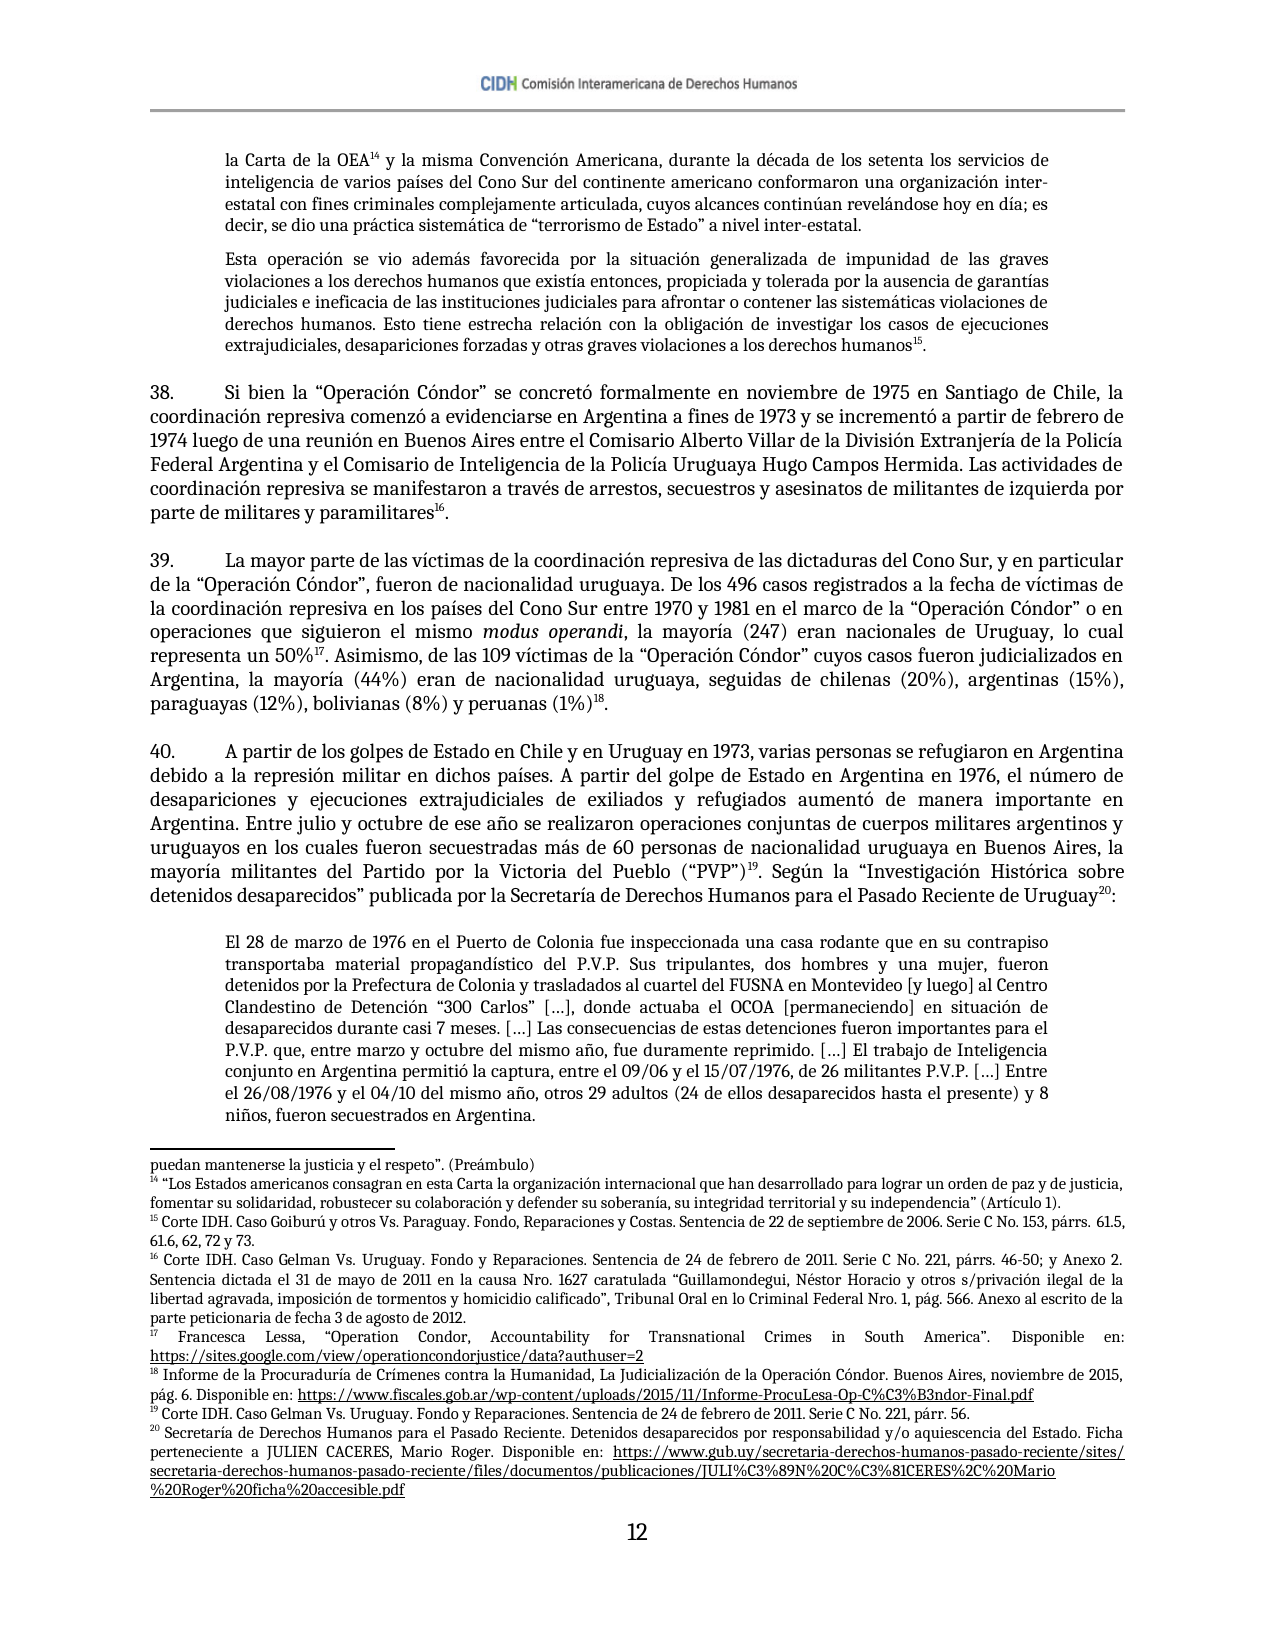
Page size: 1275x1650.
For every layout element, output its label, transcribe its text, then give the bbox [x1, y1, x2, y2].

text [225, 150, 1050, 236]
list Si bien la “Operación Cóndor” se concretó formalmente en noviembre de 1975 en Santiago de Chile, la coordinación represiva comenzó a evidenciarse en Argentina a fines de 1973 y se incrementó a partir de febrero de 1974 luego de una reunión en Buenos Aires entre el Comisario Alberto Villar de la División Extranjería de la Policía Federal Argentina y el Comisario de Inteligencia de la Policía Uruguaya Hugo Campos Hermida. Las actividades de coordinación represiva se manifestaron a través de arrestos, secuestros y asesinatos de militantes de izquierda por parte de militares y paramilitares. [150, 381, 1125, 524]
list A partir de los golpes de Estado en Chile y en Uruguay en 1973, varias personas se refugiaron en Argentina debido a la represión militar en dichos países. A partir del golpe de Estado en Argentina en 1976, el número de desapariciones y ejecuciones extrajudiciales de exiliados y refugiados aumentó de manera importante en Argentina. Entre julio y octubre de ese año se realizaron operaciones conjuntas de cuerpos militares argentinos y uruguayos en los cuales fueron secuestradas más de 60 personas de nacionalidad uruguaya en Buenos Aires, la mayoría militantes del Partido por la Victoria del Pueblo (“PVP”). Según la “Investigación Histórica sobre detenidos desaparecidos” publicada por la Secretaría de Derechos Humanos para el Pasado Reciente de Uruguay: [150, 740, 1125, 908]
text Esta operación se vio además favorecida por la situación generalizada de impunidad de las graves violaciones a los derechos humanos que existía entonces, propiciada y tolerada por la ausencia de garantías judiciales e ineficacia de las instituciones judiciales para afrontar o contener las sistemáticas violaciones de derechos humanos. Esto tiene estrecha relación con la obligación de investigar los casos de ejecuciones extrajudiciales, desapariciones forzadas y otras graves violaciones a los derechos humanos. [225, 249, 1050, 357]
list La mayor parte de las víctimas de la coordinación represiva de las dictaduras del Cono Sur, y en particular de la “Operación Cóndor”, fueron de nacionalidad uruguaya. De los 496 casos registrados a la fecha de víctimas de la coordinación represiva en los países del Cono Sur entre 1970 y 1981 en el marco de la “Operación Cóndor” o en operaciones que siguieron el mismo modus operandi, la mayoría (247) eran nacionales de Uruguay, lo cual representa un 50%. Asimismo, de las 109 víctimas de la “Operación Cóndor” cuyos casos fueron judicializados en Argentina, la mayoría (44%) eran de nacionalidad uruguaya, seguidas de chilenas (20%), argentinas (15%), paraguayas (12%), bolivianas (8%) y peruanas (1%). [150, 548, 1125, 716]
picture [475, 75, 800, 93]
text El 28 de marzo de 1976 en el Puerto de Colonia fue inspeccionada una casa rodante que en su contrapiso transportaba material propagandístico del P.V.P. Sus tripulantes, dos hombres y una mujer, fueron detenidos por la Prefectura de Colonia y trasladados al cuartel del FUSNA en Montevideo [y luego] al Centro Clandestino de Detención “300 Carlos” […], donde actuaba el OCOA [permaneciendo] en situación de desaparecidos durante casi 7 meses. […] Las consecuencias de estas detenciones fueron importantes para el P.V.P. que, entre marzo y octubre del mismo año, fue duramente reprimido. […] El trabajo de Inteligencia conjunto en Argentina permitió la captura, entre el 09/06 y el 15/07/1976, de 26 militantes P.V.P. […] Entre el 26/08/1976 y el 04/10 del mismo año, otros 29 adultos (24 de ellos desaparecidos hasta el presente) y 8 niños, fueron secuestrados en Argentina. [225, 932, 1050, 1126]
